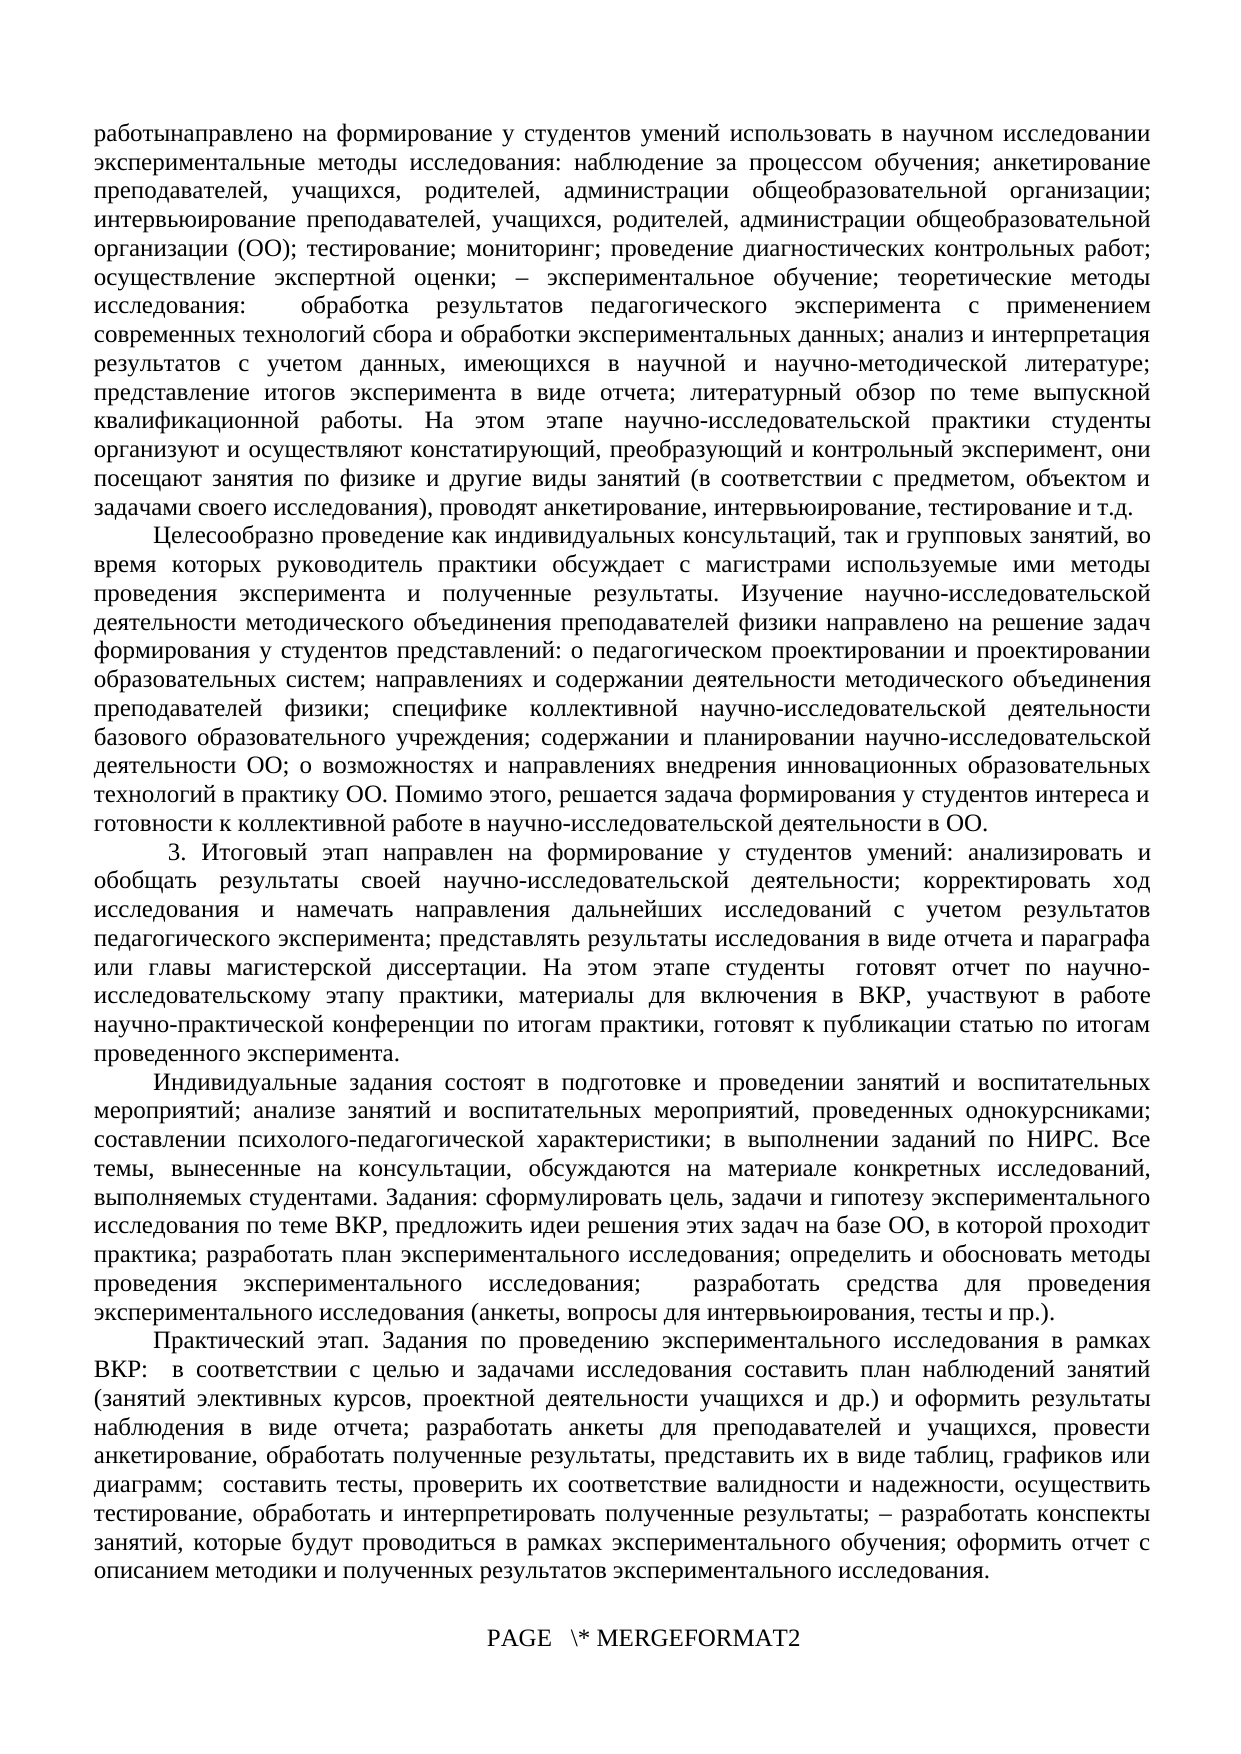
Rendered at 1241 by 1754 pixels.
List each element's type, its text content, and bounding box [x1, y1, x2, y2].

text Практический этап. Задания по проведению экспериментального исследования в рамках ВКР: в соответствии с целью и задачами исследования составить план наблюдений занятий (занятий элективных курсов, проектной деятельности учащихся и др.) и оформить результаты наблюдения в виде отчета; разработать анкеты для преподавателей и учащихся, провести анкетирование, обработать полученные результаты, представить их в виде таблиц, графиков или диаграмм; составить тесты, проверить их соответствие валидности и надежности, осуществить тестирование, обработать и интерпретировать полученные результаты; – разработать конспекты занятий, которые будут проводиться в рамках экспериментального обучения; оформить отчет с описанием методики и полученных результатов экспериментального исследования. [94, 1326, 1152, 1584]
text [94, 118, 1152, 521]
text 3. Итоговый этап направлен на формирование у студентов умений: анализировать и обобщать результаты своей научно-исследовательской деятельности; корректировать ход исследования и намечать направления дальнейших исследований с учетом результатов педагогического эксперимента; представлять результаты исследования в виде отчета и параграфа или главы магистерской диссертации. На этом этапе студенты готовят отчет по научно-исследовательскому этапу практики, материалы для включения в ВКР, участвуют в работе научно-практической конференции по итогам практики, готовят к публикации статью по итогам проведенного эксперимента. [94, 837, 1152, 1067]
text Целесообразно проведение как индивидуальных консультаций, так и групповых занятий, во время которых руководитель практики обсуждает с магистрами используемые ими методы проведения эксперимента и полученные результаты. Изучение научно-исследовательской деятельности методического объединения преподавателей физики направлено на решение задач формирования у студентов представлений: о педагогическом проектировании и проектировании образовательных систем; направлениях и содержании деятельности методического объединения преподавателей физики; специфике коллективной научно-исследовательской деятельности базового образовательного учреждения; содержании и планировании научно-исследовательской деятельности ОО; о возможностях и направлениях внедрения инновационных образовательных технологий в практику ОО. Помимо этого, решается задача формирования у студентов интереса и готовности к коллективной работе в научно-исследовательской деятельности в ОО. [94, 521, 1152, 837]
text Индивидуальные задания состоят в подготовке и проведении занятий и воспитательных мероприятий; анализе занятий и воспитательных мероприятий, проведенных однокурсниками; составлении психолого-педагогической характеристики; в выполнении заданий по НИРС. Все темы, вынесенные на консультации, обсуждаются на материале конкретных исследований, выполняемых студентами. Задания: сформулировать цель, задачи и гипотезу экспериментального исследования по теме ВКР, предложить идеи решения этих задач на базе ОО, в которой проходит практика; разработать план экспериментального исследования; определить и обосновать методы проведения экспериментального исследования; разработать средства для проведения экспериментального исследования (анкеты, вопросы для интервьюирования, тесты и пр.). [94, 1067, 1152, 1326]
